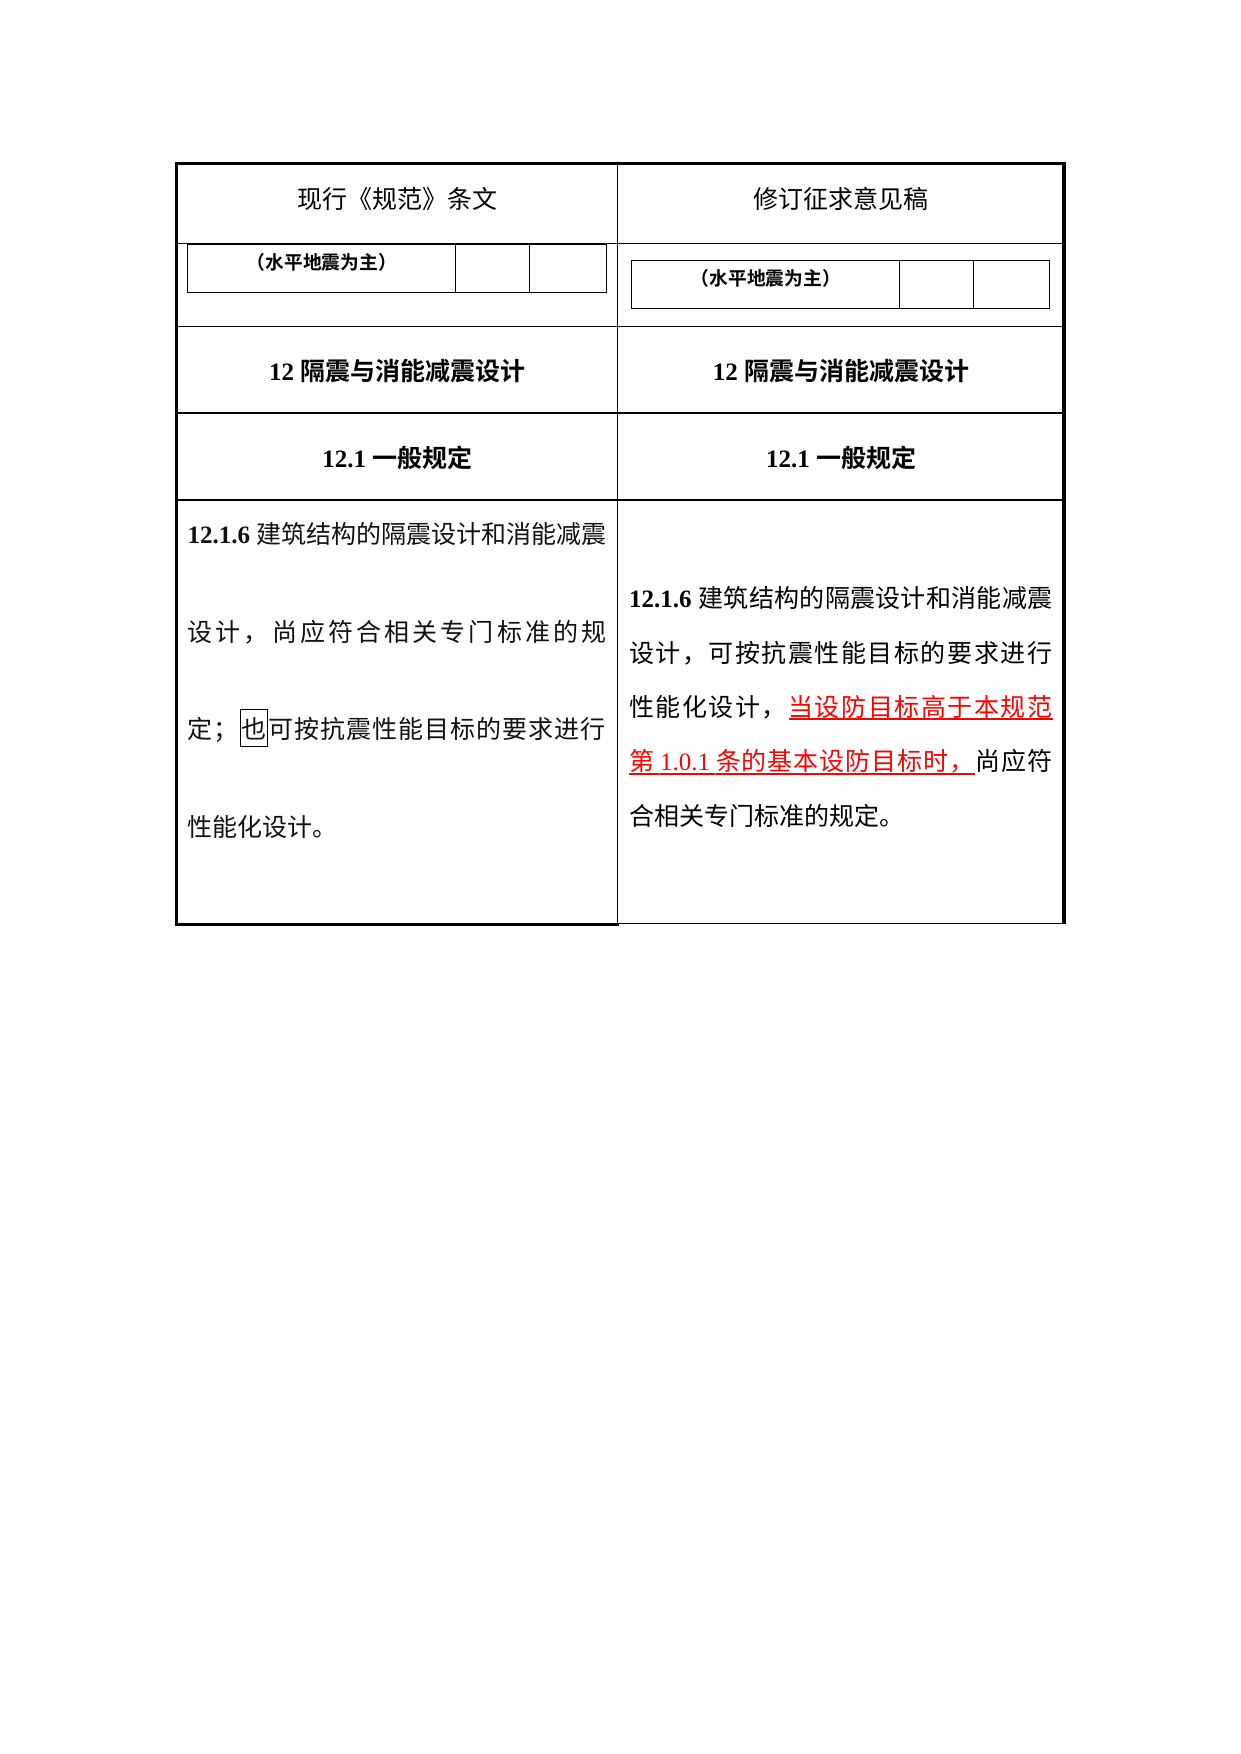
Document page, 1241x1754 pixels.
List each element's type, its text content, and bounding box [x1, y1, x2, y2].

table_cell 12 隔震与消能减震设计 [178, 327, 617, 412]
table_cell 12.1 一般规定 [618, 414, 1062, 499]
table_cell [618, 244, 1062, 326]
table_cell 12.1 一般规定 [178, 414, 617, 499]
table_cell 12.1.6 建筑结构的隔震设计和消能减震设计，尚应符合相关专门标准的规定；也可按抗震性能目标的要求进行性能化设计。 [178, 501, 617, 923]
table_header 现行《规范》条文 [178, 165, 617, 243]
table_header 修订征求意见稿 [618, 165, 1062, 243]
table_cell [178, 244, 617, 326]
table_cell 12 隔震与消能减震设计 [618, 327, 1062, 412]
table_cell 12.1.6 建筑结构的隔震设计和消能减震设计，可按抗震性能目标的要求进行性能化设计，当设防目标高于本规范第1.0.1条的基本设防目标时，尚应符合相关专门标准的规定。 [618, 501, 1062, 923]
